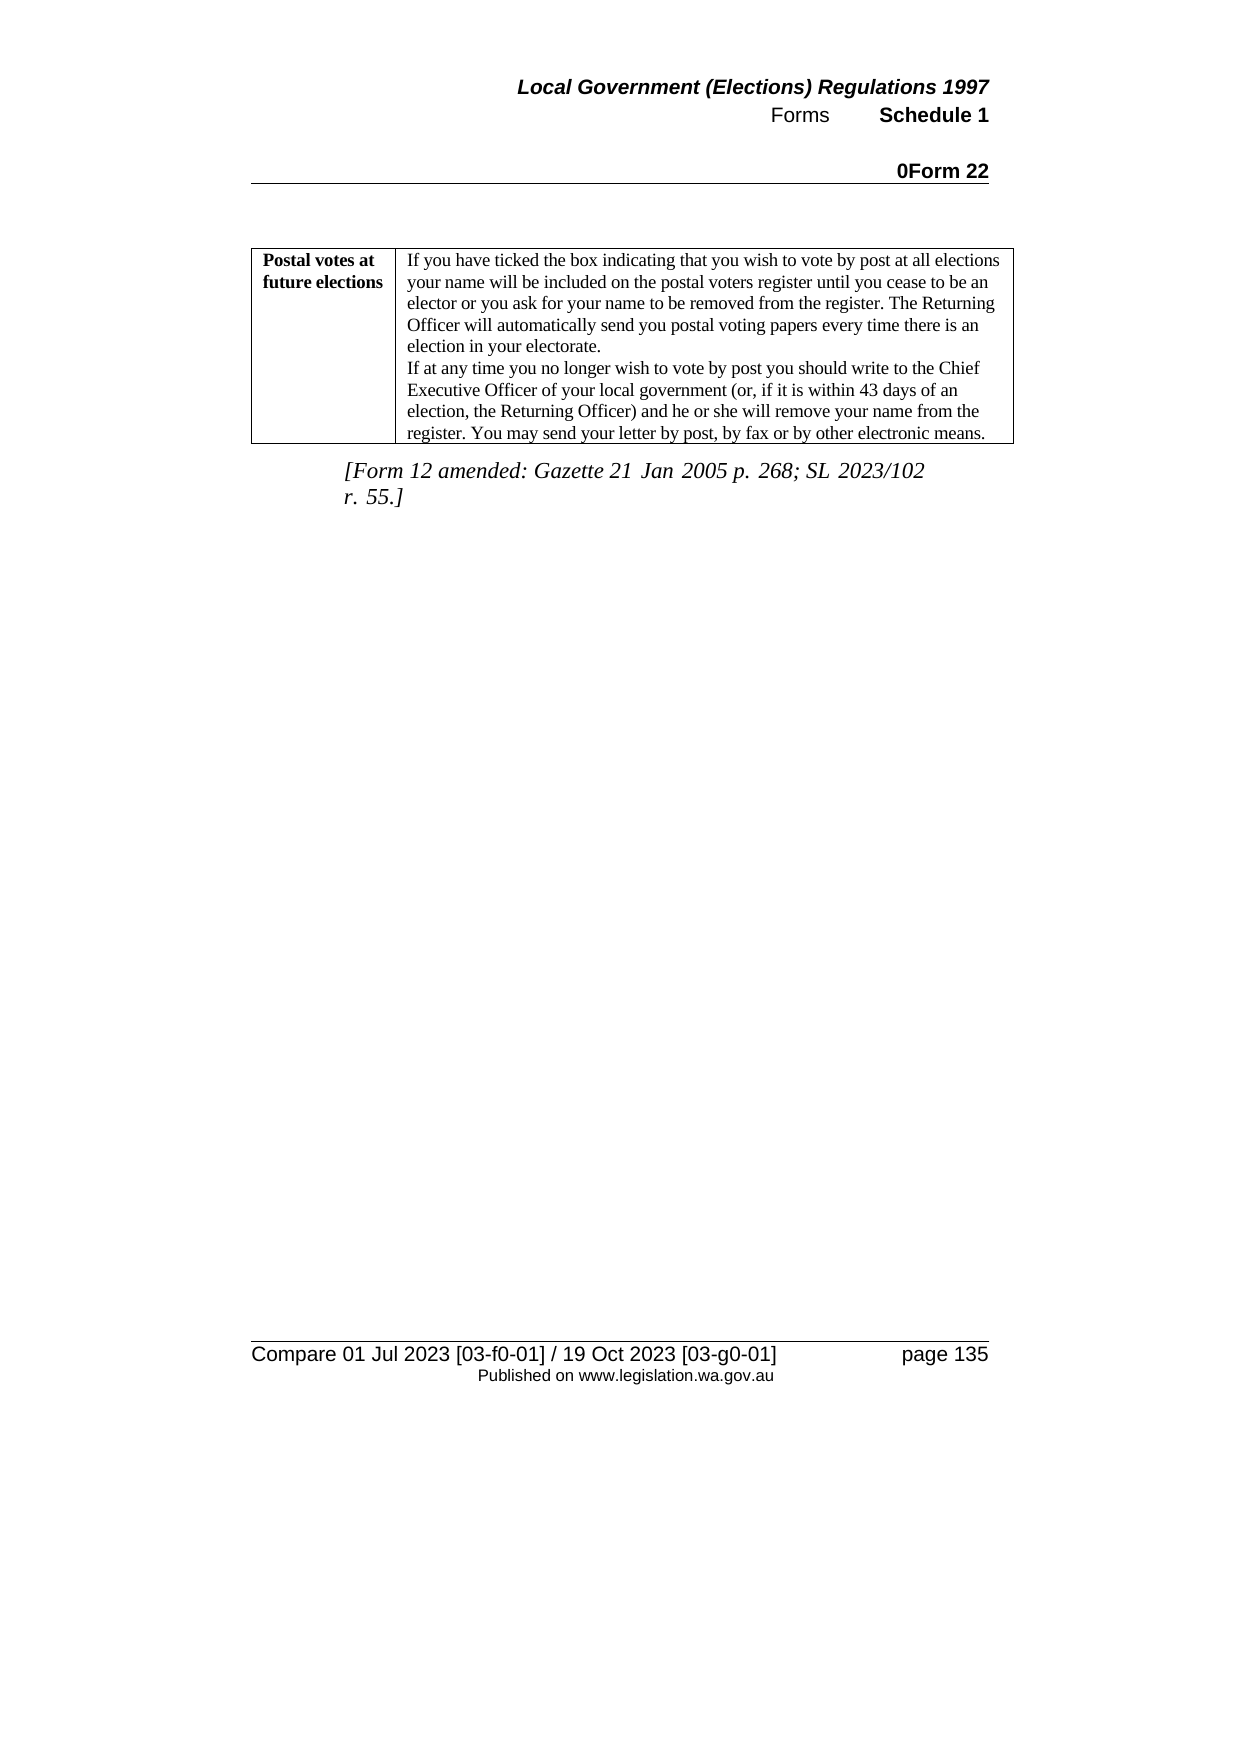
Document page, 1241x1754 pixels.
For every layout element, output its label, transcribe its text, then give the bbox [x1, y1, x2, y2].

text [Form 12 amended: Gazette 21 Jan 2005 p. 268; SL 2023/102 r. 55.] [251, 457, 989, 509]
table_header If you have ticked the box indicating that you wish to vote by post at all elections your name will be included on the postal voters register until you cease to be an elector or you ask for your name to be removed from the register. The Returning Officer will automatically send you postal voting papers every time there is an election in your electorate. If at any time you no longer wish to vote by post you should write to the Chief Executive Officer of your local government (or, if it is within 43 days of an election, the Returning Officer) and he or she will remove your name from the register. You may send your letter by post, by fax or by other electronic means. [396, 249, 1013, 443]
table_header Postal votes at future elections [252, 249, 395, 443]
